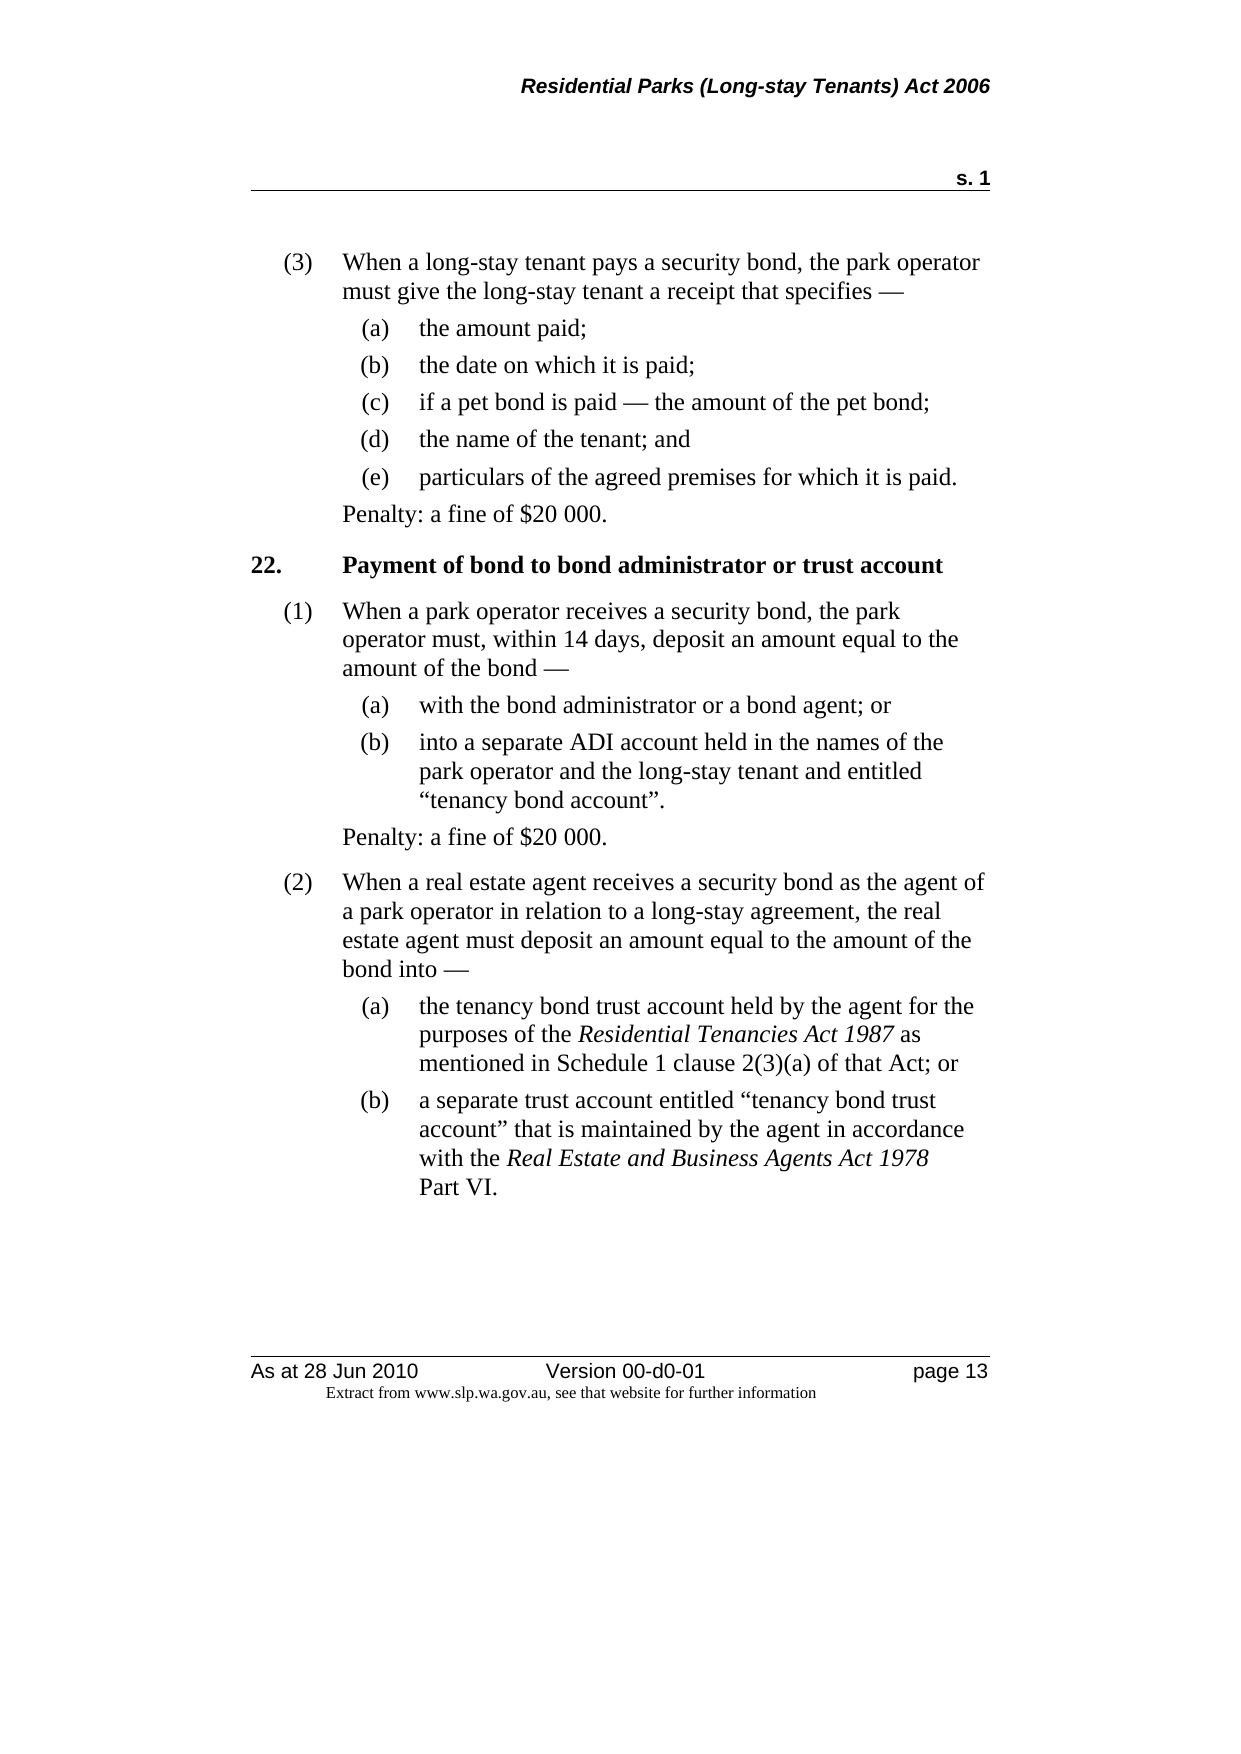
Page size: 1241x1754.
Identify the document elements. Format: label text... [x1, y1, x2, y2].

text (1) When a park operator receives a security bond, the park operator must, within 14 days, deposit an amount equal to the amount of the bond — [251, 596, 990, 682]
text (a) the tenancy bond trust account held by the agent for the purposes of the Residential Tenancies Act 1987 as mentioned in Schedule 1 clause 2(3)(a) of that Act; or [251, 991, 990, 1077]
text Penalty: a fine of $20 000. [251, 499, 990, 527]
text (3) When a long-stay tenant pays a security bond, the park operator must give the long-stay tenant a receipt that specifies — [251, 247, 990, 305]
text (2) When a real estate agent receives a security bond as the agent of a park operator in relation to a long-stay agreement, the real estate agent must deposit an amount equal to the amount of the bond into — [251, 867, 990, 982]
text (b) into a separate ADI account held in the names of the park operator and the long-stay tenant and entitled “tenancy bond account”. [251, 727, 990, 814]
text (b) a separate trust account entitled “tenancy bond trust account” that is maintained by the agent in accordance with the Real Estate and Business Agents Act 1978 Part VI. [251, 1085, 990, 1200]
text Penalty: a fine of $20 000. [251, 822, 990, 851]
text (d) the name of the tenant; and [251, 424, 990, 453]
subtitle 22. Payment of bond to bond administrator or trust account [251, 550, 990, 579]
text (a) with the bond administrator or a bond agent; or [251, 690, 990, 719]
text (b) the date on which it is paid; [251, 350, 990, 379]
text (e) particulars of the agreed premises for which it is paid. [251, 462, 990, 490]
text (a) the amount paid; [251, 313, 990, 342]
text (c) if a pet bond is paid — the amount of the pet bond; [251, 387, 990, 416]
